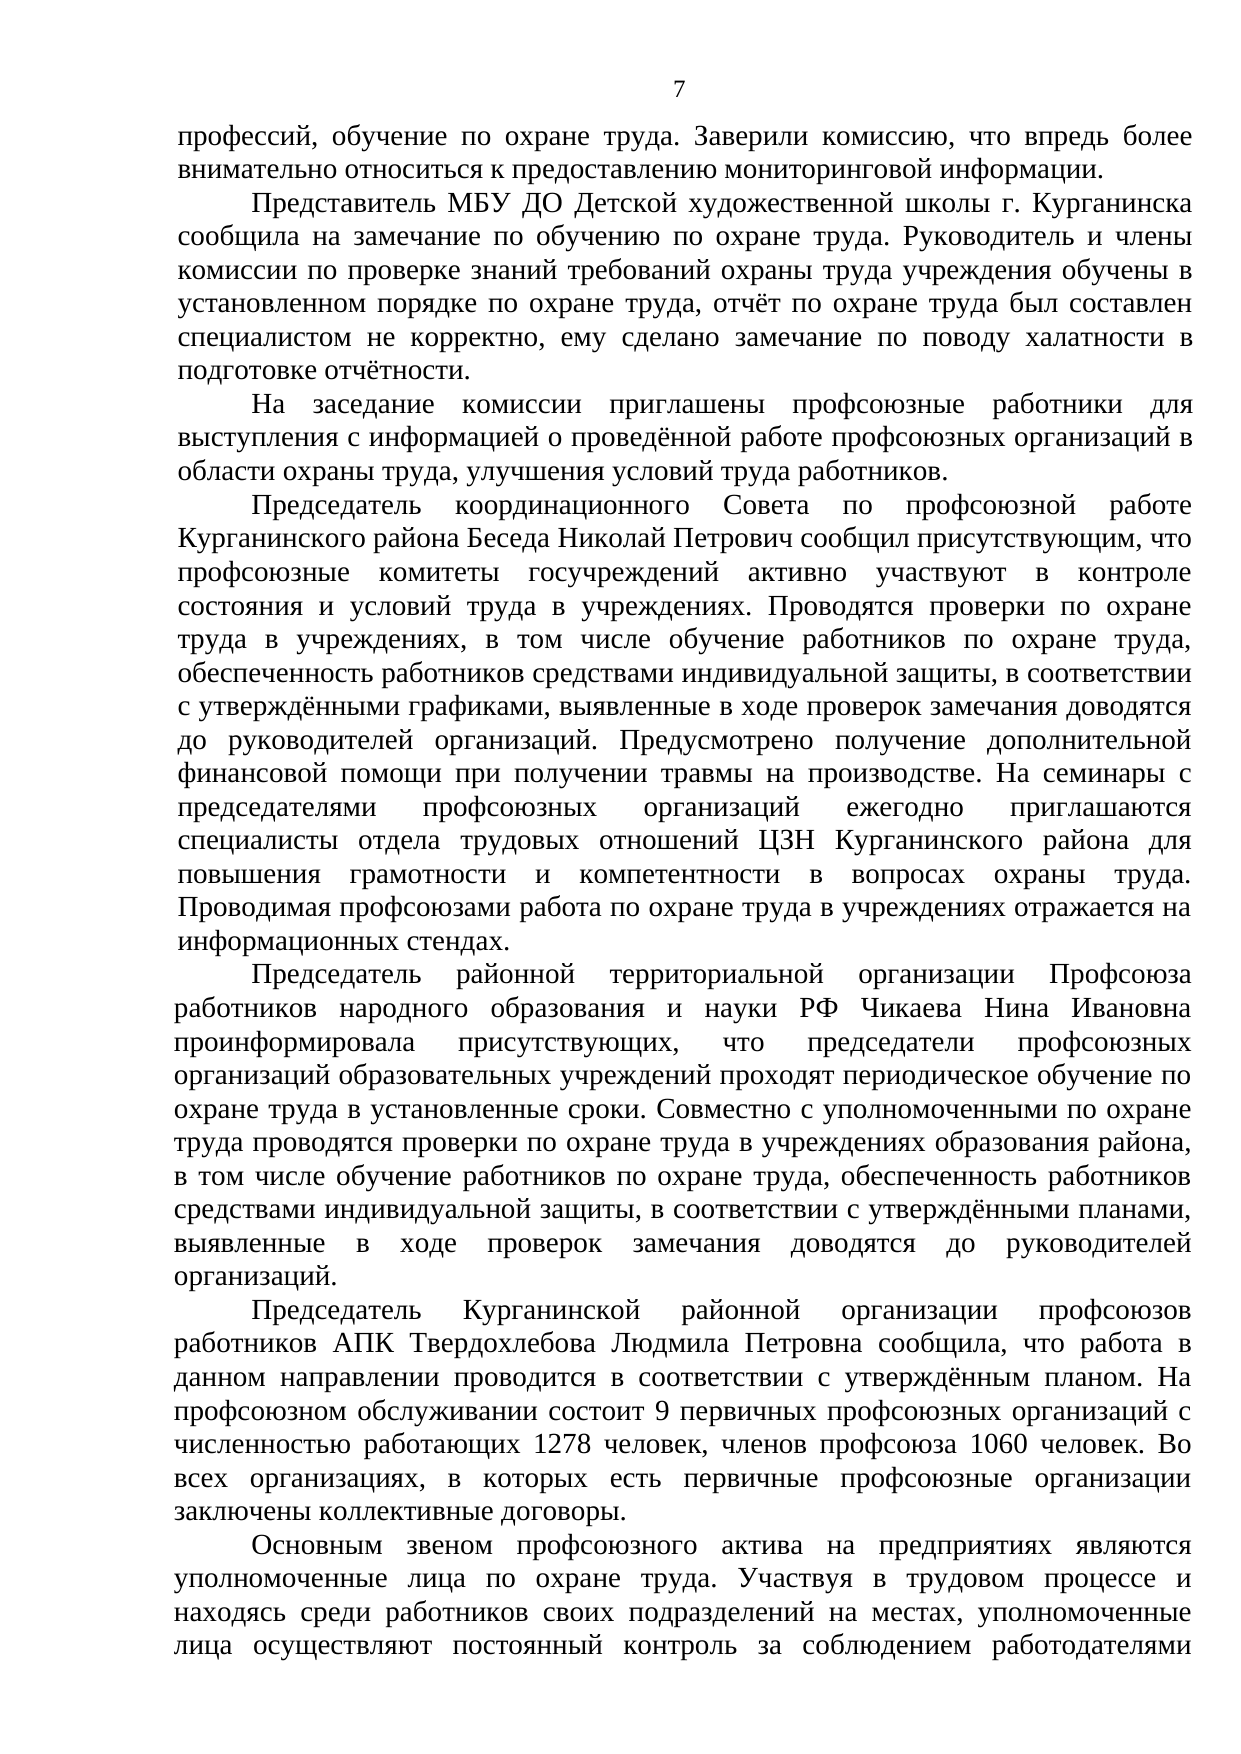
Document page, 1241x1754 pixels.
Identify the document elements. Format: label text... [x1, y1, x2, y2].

text Представитель МБУ ДО Детской художественной школы г. Курганинска сообщила на замечание по обучению по охране труда. Руководитель и члены комиссии по проверке знаний требований охраны труда учреждения обучены в установленном порядке по охране труда, отчёт по охране труда был составлен специалистом не корректно, ему сделано замечание по поводу халатности в подготовке отчётности. [177, 185, 1194, 386]
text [174, 1527, 1192, 1661]
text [177, 118, 1194, 185]
text Председатель районной территориальной организации Профсоюза работников народного образования и науки РФ Чикаева Нина Ивановна проинформировала присутствующих, что председатели профсоюзных организаций образовательных учреждений проходят периодическое обучение по охране труда в установленные сроки. Совместно с уполномоченными по охране труда проводятся проверки по охране труда в учреждениях образования района, в том числе обучение работников по охране труда, обеспеченность работников средствами индивидуальной защиты, в соответствии с утверждёнными планами, выявленные в ходе проверок замечания доводятся до руководителей организаций. [174, 957, 1192, 1292]
text Председатель координационного Совета по профсоюзной работе Курганинского района Беседа Николай Петрович сообщил присутствующим, что профсоюзные комитеты госучреждений активно участвуют в контроле состояния и условий труда в учреждениях. Проводятся проверки по охране труда в учреждениях, в том числе обучение работников по охране труда, обеспеченность работников средствами индивидуальной защиты, в соответствии с утверждёнными графиками, выявленные в ходе проверок замечания доводятся до руководителей организаций. Предусмотрено получение дополнительной финансовой помощи при получении травмы на производстве. На семинары с председателями профсоюзных организаций ежегодно приглашаются специалисты отдела трудовых отношений ЦЗН Курганинского района для повышения грамотности и компетентности в вопросах охраны труда. Проводимая профсоюзами работа по охране труда в учреждениях отражается на информационных стендах. [177, 487, 1192, 957]
text Председатель Курганинской районной организации профсоюзов работников АПК Твердохлебова Людмила Петровна сообщила, что работа в данном направлении проводится в соответствии с утверждённым планом. На профсоюзном обслуживании состоит 9 первичных профсоюзных организаций с численностью работающих 1278 человек, членов профсоюза 1060 человек. Во всех организациях, в которых есть первичные профсоюзные организации заключены коллективные договоры. [174, 1292, 1192, 1527]
text На заседание комиссии приглашены профсоюзные работники для выступления с информацией о проведённой работе профсоюзных организаций в области охраны труда, улучшения условий труда работников. [177, 386, 1194, 487]
